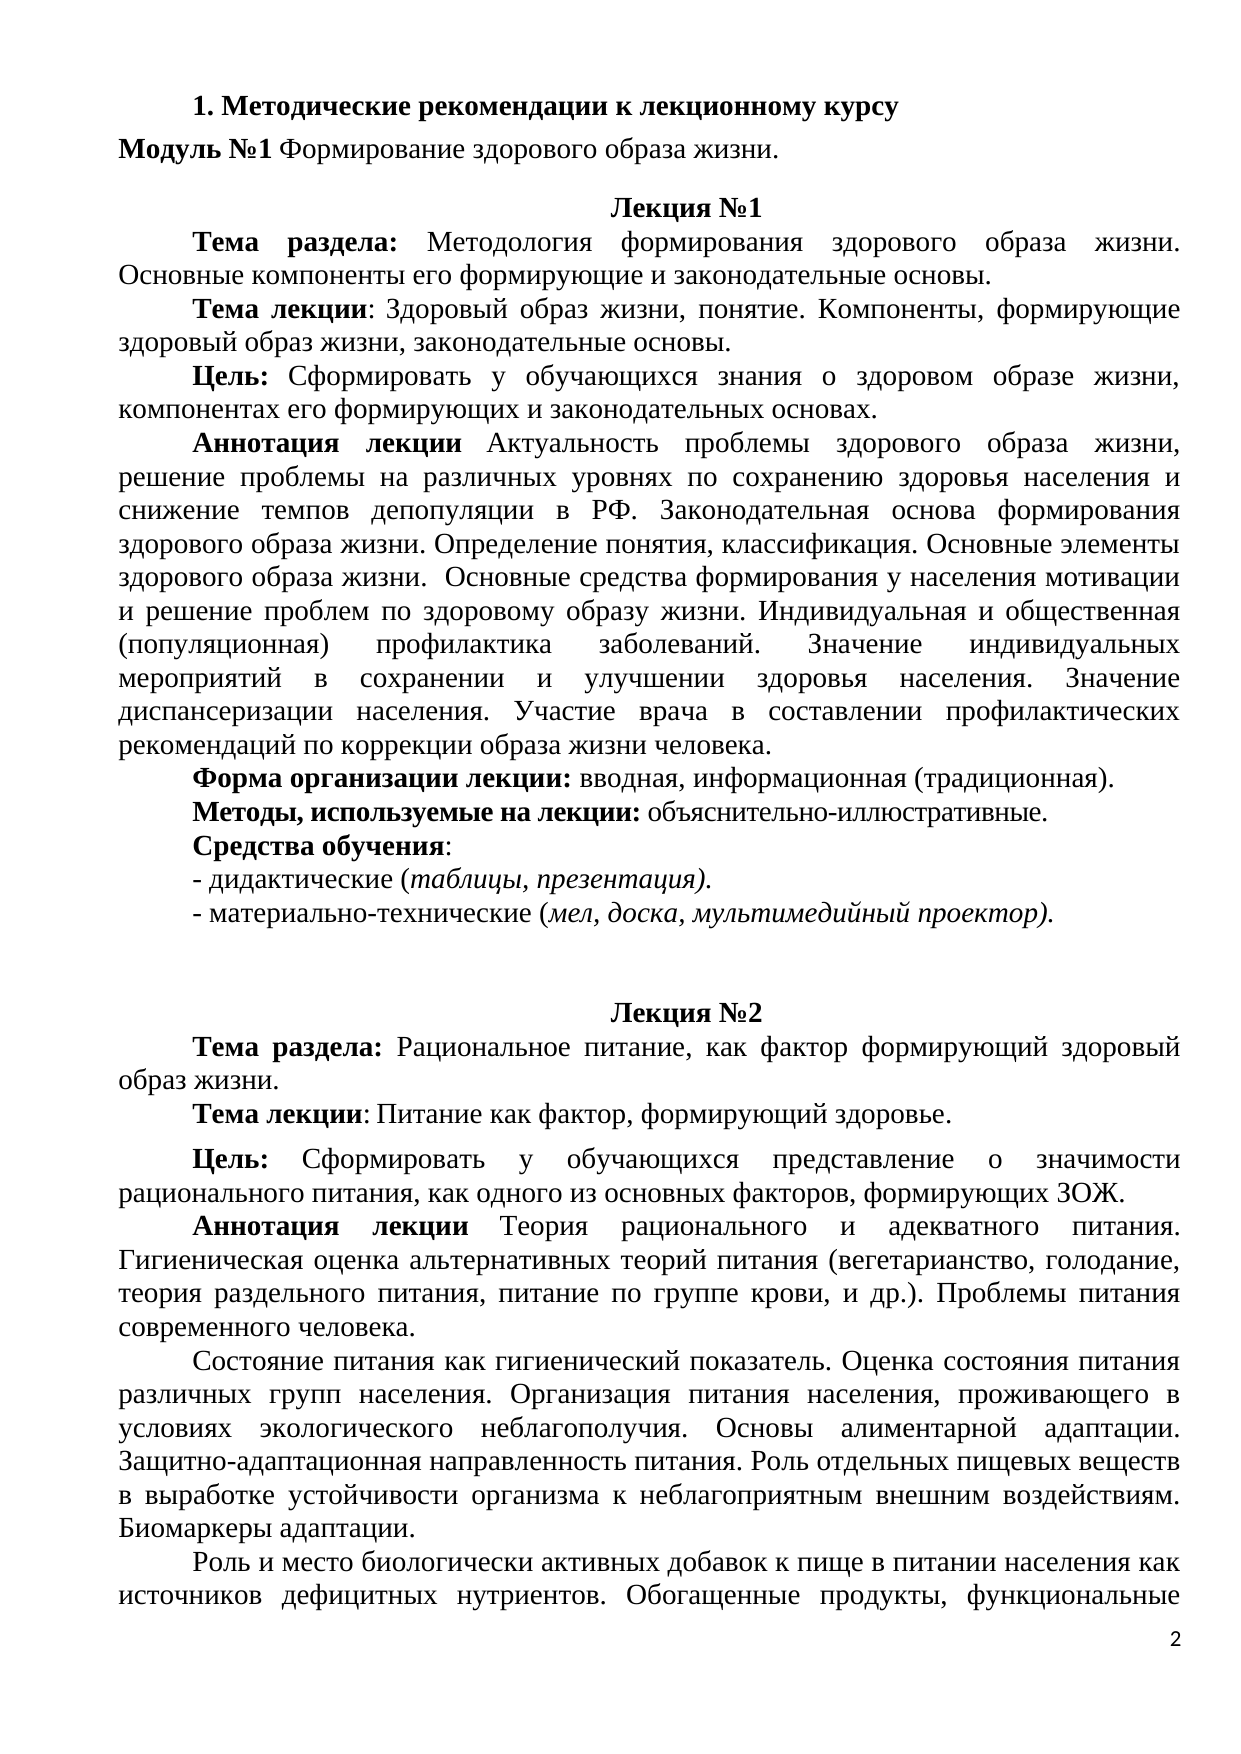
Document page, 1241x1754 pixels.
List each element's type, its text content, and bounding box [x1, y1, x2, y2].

text Лекция №1 [118, 190, 1181, 224]
text Аннотация лекции Теория рационального и адекватного питания. Гигиеническая оценка альтернативных теорий питания (вегетарианство, голодание, теория раздельного питания, питание по группе крови, и др.). Проблемы питания современного человека. [118, 1208, 1181, 1343]
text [118, 1544, 1181, 1611]
text Лекция №2 [118, 995, 1181, 1029]
text 1. Методические рекомендации к лекционному курсу [118, 88, 1181, 121]
text Модуль №1 Формирование здорового образа жизни. [118, 131, 1181, 164]
text - дидактические (таблицы, презентация). [118, 861, 1181, 895]
text Состояние питания как гигиенический показатель. Оценка состояния питания различных групп населения. Организация питания населения, проживающего в условиях экологического неблагополучия. Основы алиментарной адаптации. Защитно-адаптационная направленность питания. Роль отдельных пищевых веществ в выработке устойчивости организма к неблагоприятным внешним воздействиям. Биомаркеры адаптации. [118, 1343, 1181, 1544]
text Форма организации лекции: вводная, информационная (традиционная). [118, 761, 1181, 794]
text Средства обучения: [118, 828, 1181, 861]
text Методы, используемые на лекции: объяснительно-иллюстративные. [118, 794, 1181, 828]
text - материально-технические (мел, доска, мультимедийный проектор). [118, 895, 1181, 928]
text Тема лекции: Здоровый образ жизни, понятие. Компоненты, формирующие здоровый образ жизни, законодательные основы. [118, 291, 1181, 358]
text Аннотация лекции Актуальность проблемы здорового образа жизни, решение проблемы на различных уровнях по сохранению здоровья населения и снижение темпов депопуляции в РФ. Законодательная основа формирования здорового образа жизни. Определение понятия, классификация. Основные элементы здорового образа жизни. Основные средства формирования у населения мотивации и решение проблем по здоровому образу жизни. Индивидуальная и общественная (популяционная) профилактика заболеваний. Значение индивидуальных мероприятий в сохранении и улучшении здоровья населения. Значение диспансеризации населения. Участие врача в составлении профилактических рекомендаций по коррекции образа жизни человека. [118, 425, 1181, 761]
text Тема раздела: Рациональное питание, как фактор формирующий здоровый образ жизни. [118, 1029, 1181, 1096]
text Тема раздела: Методология формирования здорового образа жизни. Основные компоненты его формирующие и законодательные основы. [118, 224, 1181, 291]
text Цель: Сформировать у обучающихся знания о здоровом образе жизни, компонентах его формирующих и законодательных основах. [118, 358, 1181, 425]
text Цель: Сформировать у обучающихся представление о значимости рационального питания, как одного из основных факторов, формирующих ЗОЖ. [118, 1141, 1181, 1208]
text Тема лекции: Питание как фактор, формирующий здоровье. [118, 1096, 1181, 1129]
